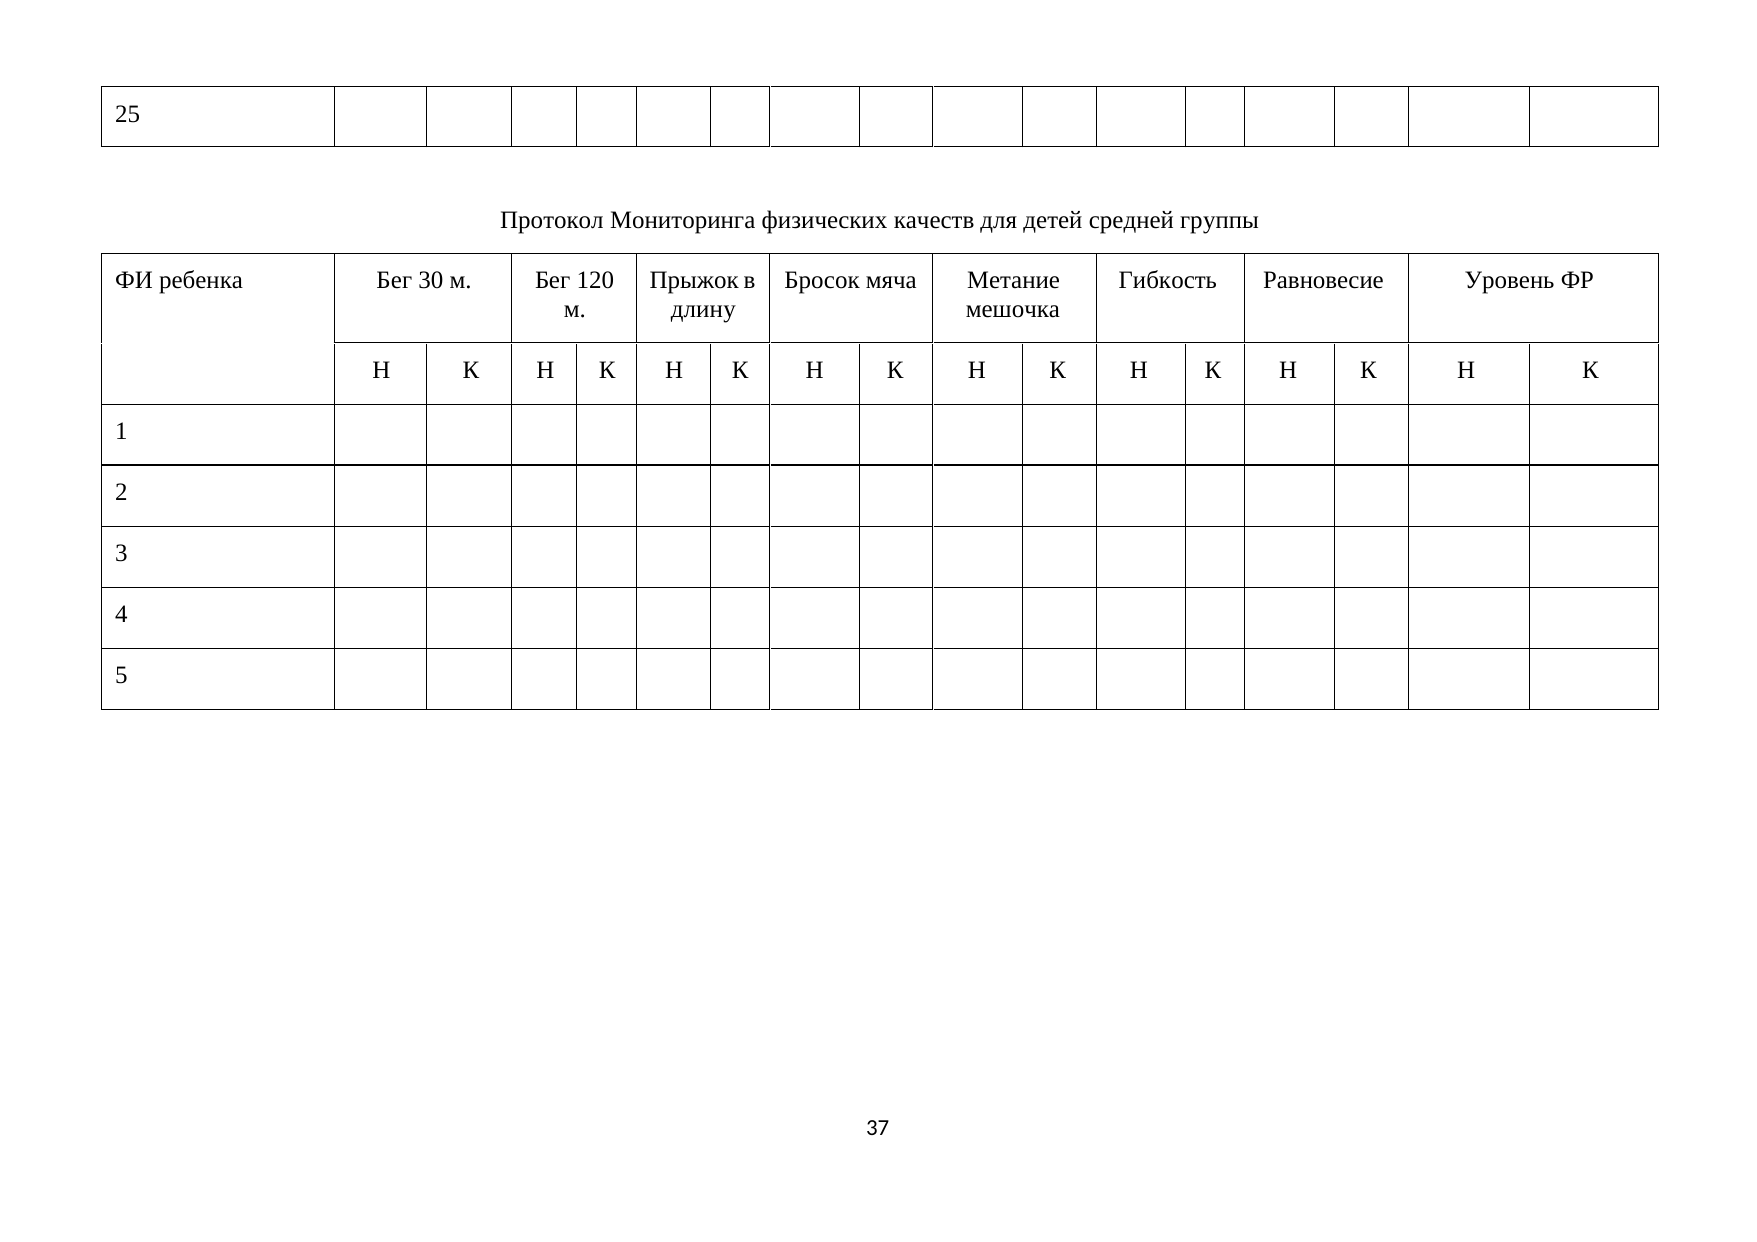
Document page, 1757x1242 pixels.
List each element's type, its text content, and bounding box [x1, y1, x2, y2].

text 1 [115, 416, 1640, 445]
text 37 [866, 1113, 1640, 1141]
text 25 [115, 99, 1640, 128]
text Протокол Мониторинга физических качеств для детей средней группы [500, 205, 1640, 234]
text 2 [115, 477, 1640, 506]
text 3 [115, 538, 1640, 567]
text 4 [115, 599, 1640, 628]
text Метание Гибкость Равновесие Уровень ФР мешочка [966, 266, 1601, 323]
text Прыжокв Бросок мяча длину [649, 266, 922, 323]
text Н К Н К Н К Н К Н К Н К Н К Н К [372, 355, 1640, 384]
text 5 [115, 660, 1640, 689]
text ФИ ребенка Бег 30 м. Бег 120 м. [115, 266, 619, 323]
